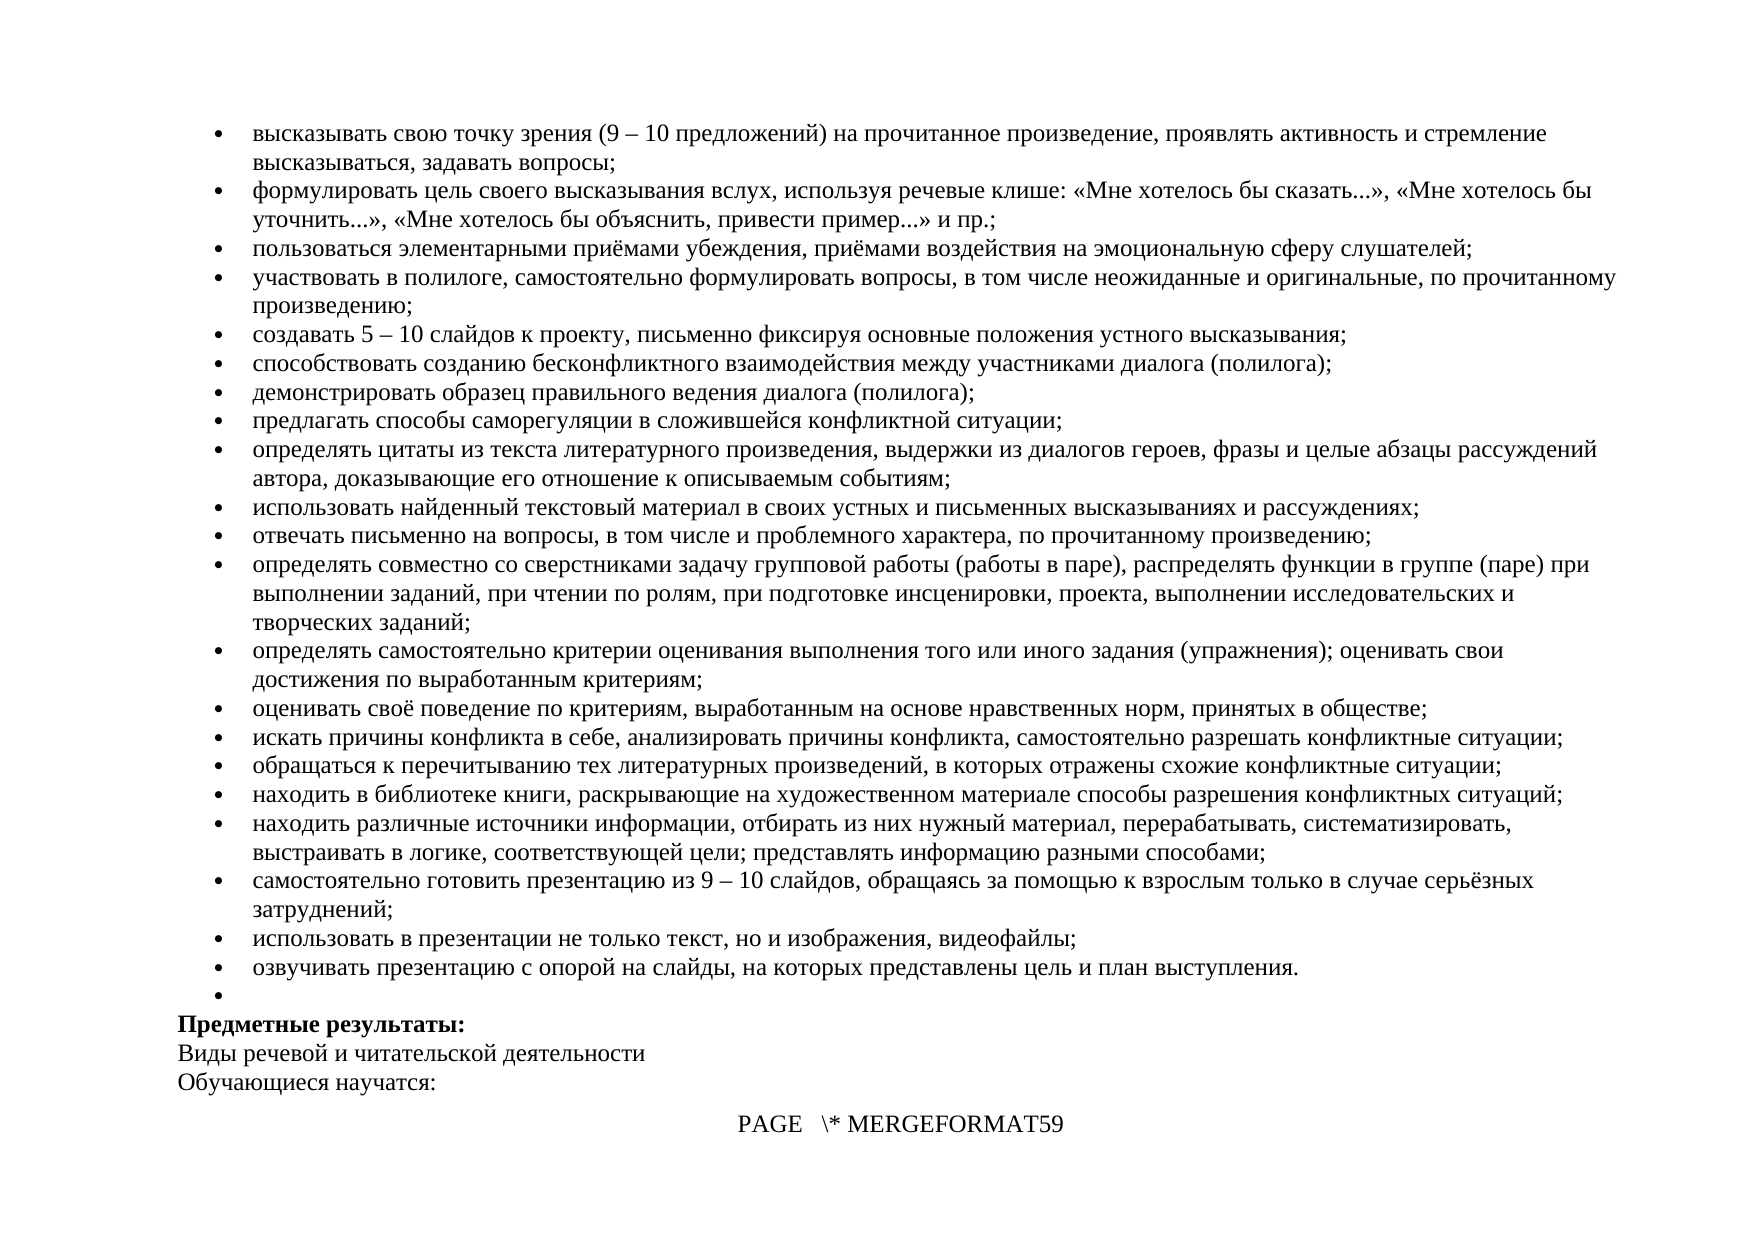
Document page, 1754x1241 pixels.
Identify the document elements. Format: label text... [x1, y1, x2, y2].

list искать причины конфликта в себе, анализировать причины конфликта, самостоятельно разрешать конфликтные ситуации; [215, 722, 1624, 751]
list демонстрировать образец правильного ведения диалога (полилога); [215, 377, 1624, 406]
list находить различные источники информации, отбирать из них нужный материал, перерабатывать, систематизировать, выстраивать в логике, соответствующей цели; представлять информацию разными способами; [215, 808, 1624, 866]
text Предметные результаты: [177, 1009, 1624, 1038]
list определять совместно со сверстниками задачу групповой работы (работы в паре), распределять функции в группе (паре) при выполнении заданий, при чтении по ролям, при подготовке инсценировки, проекта, выполнении исследовательских и творческих заданий; [215, 549, 1624, 636]
list предлагать способы саморегуляции в сложившейся конфликтной ситуации; [215, 406, 1624, 434]
list участвовать в полилоге, самостоятельно формулировать вопросы, в том числе неожиданные и оригинальные, по прочитанному произведению; [215, 262, 1624, 319]
list использовать найденный текстовый материал в своих устных и письменных высказываниях и рассуждениях; [215, 492, 1624, 521]
list находить в библиотеке книги, раскрывающие на художественном материале способы разрешения конфликтных ситуаций; [215, 779, 1624, 808]
list создавать 5 – 10 слайдов к проекту, письменно фиксируя основные положения устного высказывания; [215, 319, 1624, 348]
list высказывать свою точку зрения (9 – 10 предложений) на прочитанное произведение, проявлять активность и стремление высказываться, задавать вопросы; [215, 118, 1624, 176]
text Виды речевой и читательской деятельности [177, 1038, 1624, 1067]
list обращаться к перечитыванию тех литературных произведений, в которых отражены схожие конфликтные ситуации; [215, 751, 1624, 779]
list формулировать цель своего высказывания вслух, используя речевые клише: «Мне хотелось бы сказать...», «Мне хотелось бы уточнить...», «Мне хотелось бы объяснить, привести пример...» и пр.; [215, 176, 1624, 233]
list способствовать созданию бесконфликтного взаимодействия между участниками диалога (полилога); [215, 348, 1624, 377]
list использовать в презентации не только текст, но и изображения, видеофайлы; [215, 923, 1624, 952]
list оценивать своё поведение по критериям, выработанным на основе нравственных норм, принятых в обществе; [215, 693, 1624, 722]
list пользоваться элементарными приёмами убеждения, приёмами воздействия на эмоциональную сферу слушателей; [215, 233, 1624, 262]
text Обучающиеся научатся: [177, 1067, 1624, 1096]
list определять цитаты из текста литературного произведения, выдержки из диалогов героев, фразы и целые абзацы рассуждений автора, доказывающие его отношение к описываемым событиям; [215, 434, 1624, 492]
list озвучивать презентацию с опорой на слайды, на которых представлены цель и план выступления. [215, 952, 1624, 981]
list отвечать письменно на вопросы, в том числе и проблемного характера, по прочитанному произведению; [215, 521, 1624, 549]
list самостоятельно готовить презентацию из 9 – 10 слайдов, обращаясь за помощью к взрослым только в случае серьёзных затруднений; [215, 866, 1624, 923]
list определять самостоятельно критерии оценивания выполнения того или иного задания (упражнения); оценивать свои достижения по выработанным критериям; [215, 636, 1624, 693]
